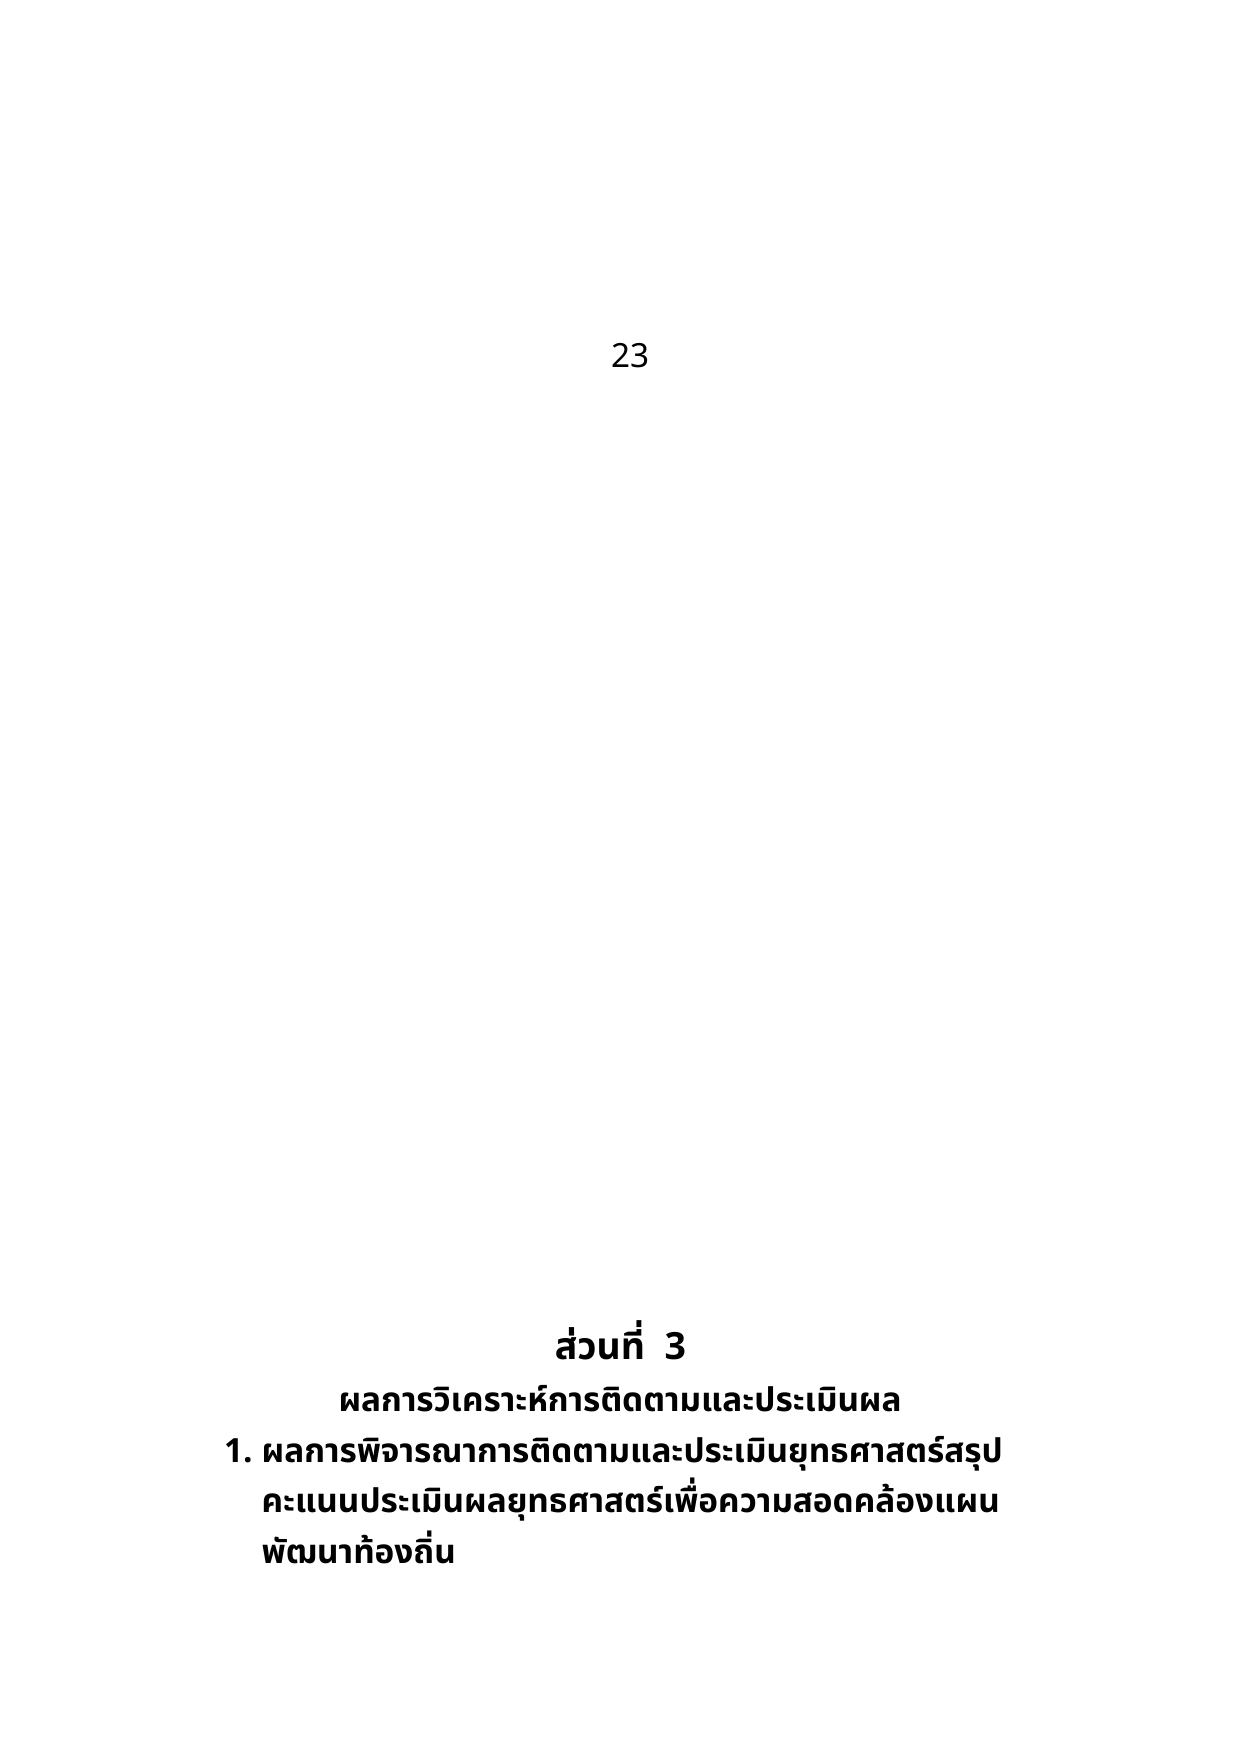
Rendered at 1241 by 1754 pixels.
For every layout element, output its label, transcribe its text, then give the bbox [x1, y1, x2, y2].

list ผลการพิจารณาการติดตามและประเมินยุทธศาสตร์สรุปคะแนนประเมินผลยุทธศาสตร์เพื่อความสอดคล้องแผนพัฒนาท้องถิ่น [224, 1427, 1090, 1578]
text ส่วนที่ 3 [150, 1319, 1090, 1376]
text ผลการวิเคราะห์การติดตามและประเมินผล [150, 1376, 1090, 1427]
text 23 [150, 332, 1110, 377]
